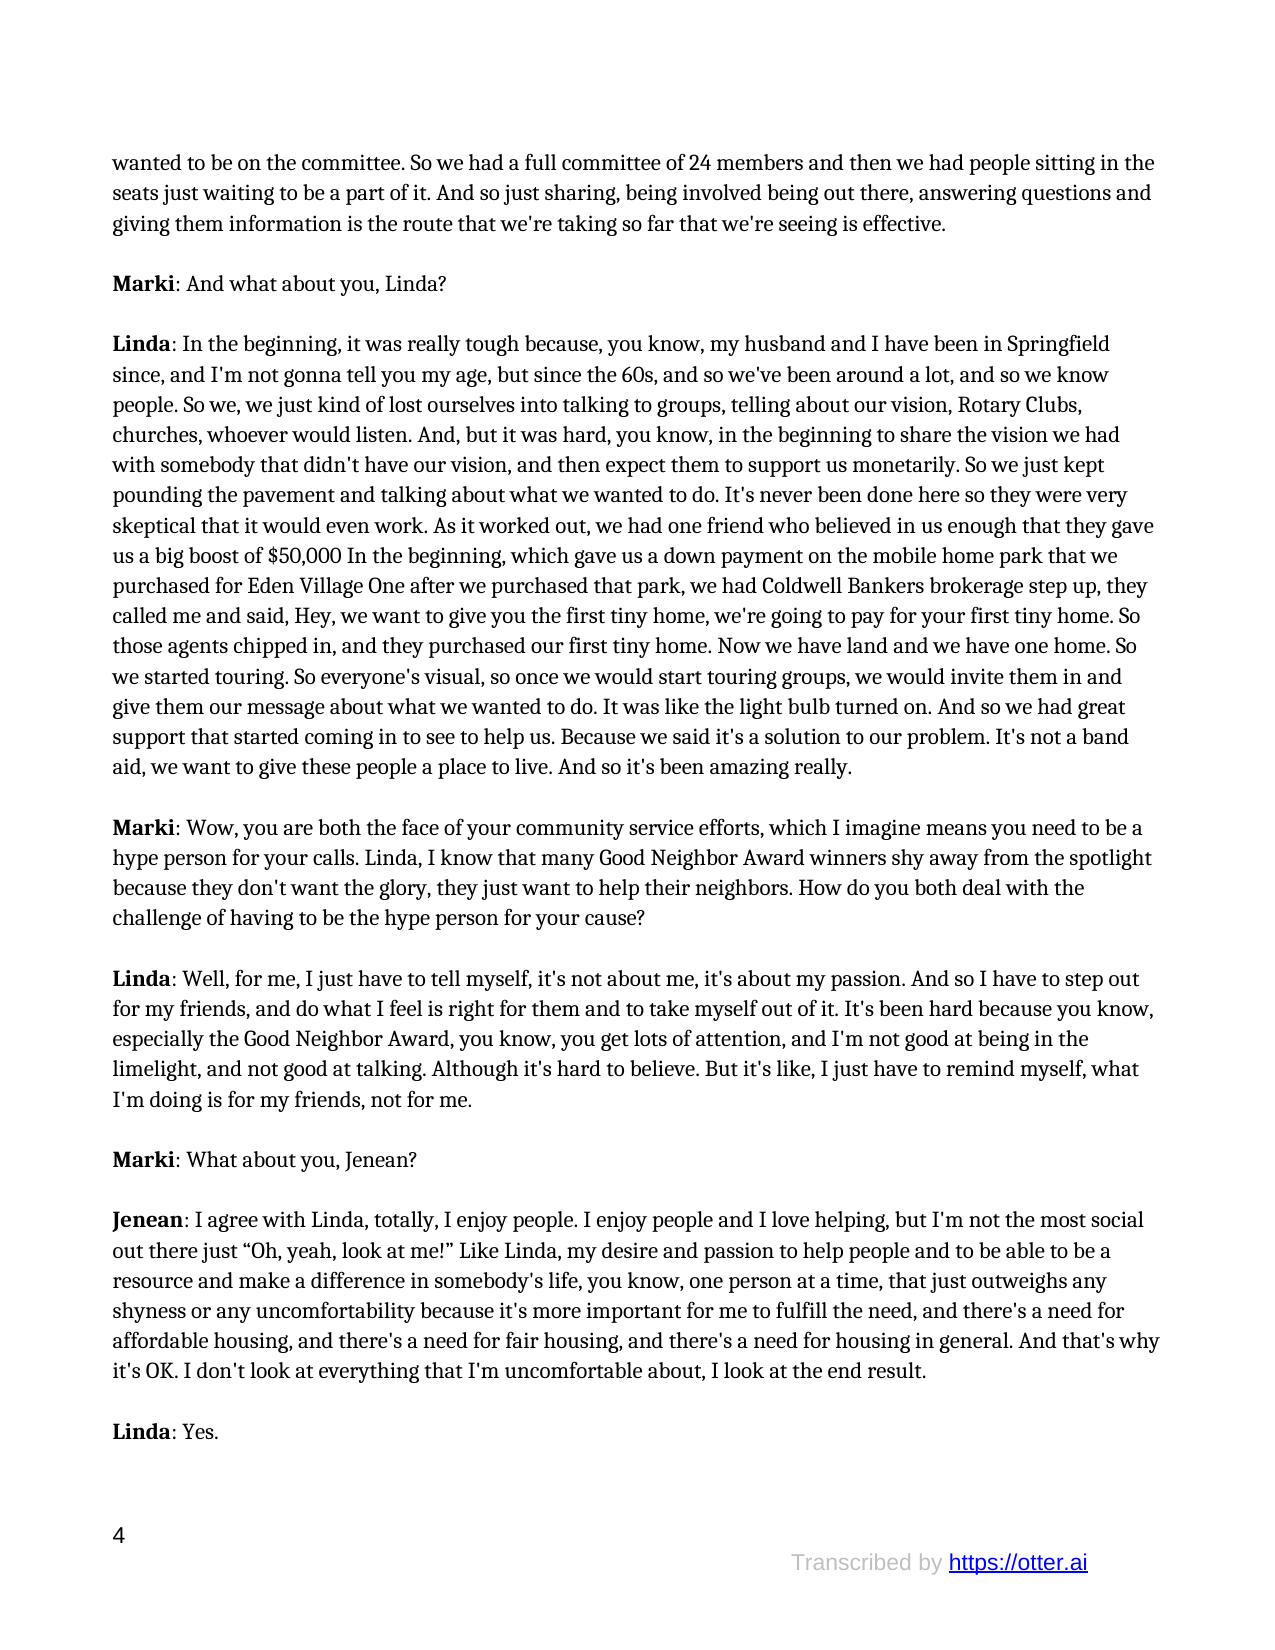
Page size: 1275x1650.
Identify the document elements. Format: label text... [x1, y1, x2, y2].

text Marki: And what about you, Linda? [112, 271, 1162, 297]
text Marki: What about you, Jenean? [112, 1147, 1162, 1173]
text Linda: Well, for me, I just have to tell myself, it's not about me, it's about my passion. And so I have to step out for my friends, and do what I feel is right for them and to take myself out of it. It's been hard because you know, especially the Good Neighbor Award, you know, you get lots of attention, and I'm not good at being in the limelight, and not good at talking. Although it's hard to believe. But it's like, I just have to remind myself, what I'm doing is for my friends, not for me. [112, 966, 1162, 1113]
text Jenean: I agree with Linda, totally, I enjoy people. I enjoy people and I love helping, but I'm not the most social out there just “Oh, yeah, look at me!” Like Linda, my desire and passion to help people and to be able to be a resource and make a difference in somebody's life, you know, one person at a time, that just outweighs any shyness or any uncomfortability because it's more important for me to fulfill the need, and there's a need for affordable housing, and there's a need for fair housing, and there's a need for housing in general. And that's why it's OK. I don't look at everything that I'm uncomfortable about, I look at the end result. [112, 1207, 1162, 1385]
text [112, 150, 1162, 237]
text Linda: Yes. [112, 1419, 1162, 1445]
text Linda: In the beginning, it was really tough because, you know, my husband and I have been in Springfield since, and I'm not gonna tell you my age, but since the 60s, and so we've been around a lot, and so we know people. So we, we just kind of lost ourselves into talking to groups, telling about our vision, Rotary Clubs, churches, whoever would listen. And, but it was hard, you know, in the beginning to share the vision we had with somebody that didn't have our vision, and then expect them to support us monetarily. So we just kept pounding the pavement and talking about what we wanted to do. It's never been done here so they were very skeptical that it would even work. As it worked out, we had one friend who believed in us enough that they gave us a big boost of $50,000 In the beginning, which gave us a down payment on the mobile home park that we purchased for Eden Village One after we purchased that park, we had Coldwell Bankers brokerage step up, they called me and said, Hey, we want to give you the first tiny home, we're going to pay for your first tiny home. So those agents chipped in, and they purchased our first tiny home. Now we have land and we have one home. So we started touring. So everyone's visual, so once we would start touring groups, we would invite them in and give them our message about what we wanted to do. It was like the light bulb turned on. And so we had great support that started coming in to see to help us. Because we said it's a solution to our problem. It's not a band aid, we want to give these people a place to live. And so it's been amazing really. [112, 331, 1162, 781]
text Marki: Wow, you are both the face of your community service efforts, which I imagine means you need to be a hype person for your calls. Linda, I know that many Good Neighbor Award winners shy away from the spotlight because they don't want the glory, they just want to help their neighbors. How do you both deal with the challenge of having to be the hype person for your cause? [112, 814, 1162, 932]
